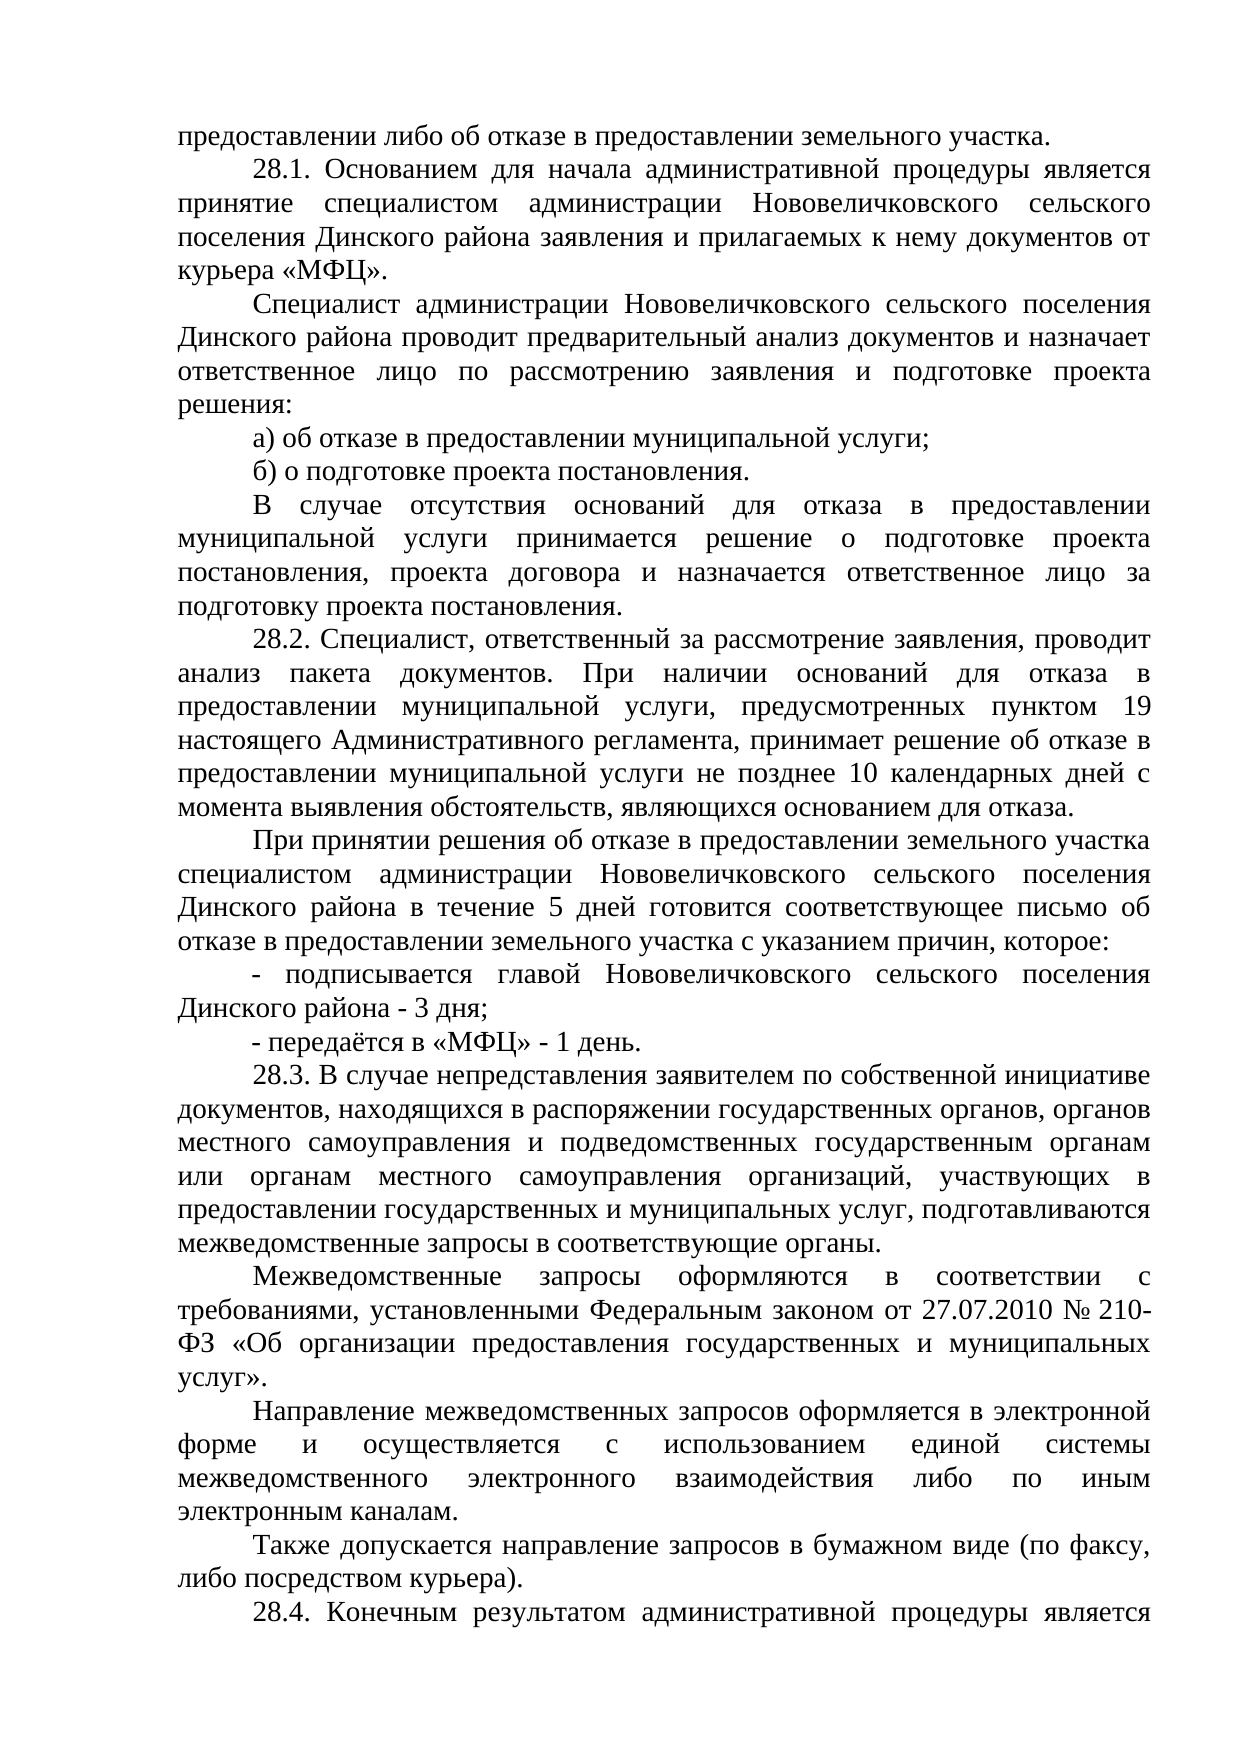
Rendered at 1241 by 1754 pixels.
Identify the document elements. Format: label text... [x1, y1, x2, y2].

text 28.1. Основанием для начала административной процедуры является принятие специалистом администрации Нововеличковского сельского поселения Динского района заявления и прилагаемых к нему документов от курьера «МФЦ». [177, 152, 1152, 286]
text В случае отсутствия оснований для отказа в предоставлении муниципальной услуги принимается решение о подготовке проекта постановления, проекта договора и назначается ответственное лицо за подготовку проекта постановления. [177, 487, 1152, 621]
text Направление межведомственных запросов оформляется в электронной форме и осуществляется с использованием единой системы межведомственного электронного взаимодействия либо по иным электронным каналам. [177, 1393, 1152, 1527]
text Специалист администрации Нововеличковского сельского поселения Динского района проводит предварительный анализ документов и назначает ответственное лицо по рассмотрению заявления и подготовке проекта решения: [177, 286, 1152, 420]
text Также допускается направление запросов в бумажном виде (по факсу, либо посредством курьера). [177, 1527, 1152, 1594]
text - передаётся в «МФЦ» - 1 день. [177, 1024, 1152, 1057]
text б) о подготовке проекта постановления. [177, 453, 1152, 487]
text - подписывается главой Нововеличковского сельского поселения Динского района - 3 дня; [177, 957, 1152, 1024]
text а) об отказе в предоставлении муниципальной услуги; [177, 420, 1152, 453]
text 28.3. В случае непредставления заявителем по собственной инициативе документов, находящихся в распоряжении государственных органов, органов местного самоуправления и подведомственных государственным органам или органам местного самоуправления организаций, участвующих в предоставлении государственных и муниципальных услуг, подготавливаются межведомственные запросы в соответствующие органы. [177, 1057, 1152, 1258]
text Межведомственные запросы оформляются в соответствии с требованиями, установленными Федеральным законом от 27.07.2010 № 210-ФЗ «Об организации предоставления государственных и муниципальных услуг». [177, 1258, 1152, 1393]
text При принятии решения об отказе в предоставлении земельного участка специалистом администрации Нововеличковского сельского поселения Динского района в течение 5 дней готовится соответствующее письмо об отказе в предоставлении земельного участка с указанием причин, которое: [177, 822, 1152, 957]
text 28.2. Специалист, ответственный за рассмотрение заявления, проводит анализ пакета документов. При наличии оснований для отказа в предоставлении муниципальной услуги, предусмотренных пунктом 19 настоящего Административного регламента, принимает решение об отказе в предоставлении муниципальной услуги не позднее 10 календарных дней с момента выявления обстоятельств, являющихся основанием для отказа. [177, 621, 1152, 822]
